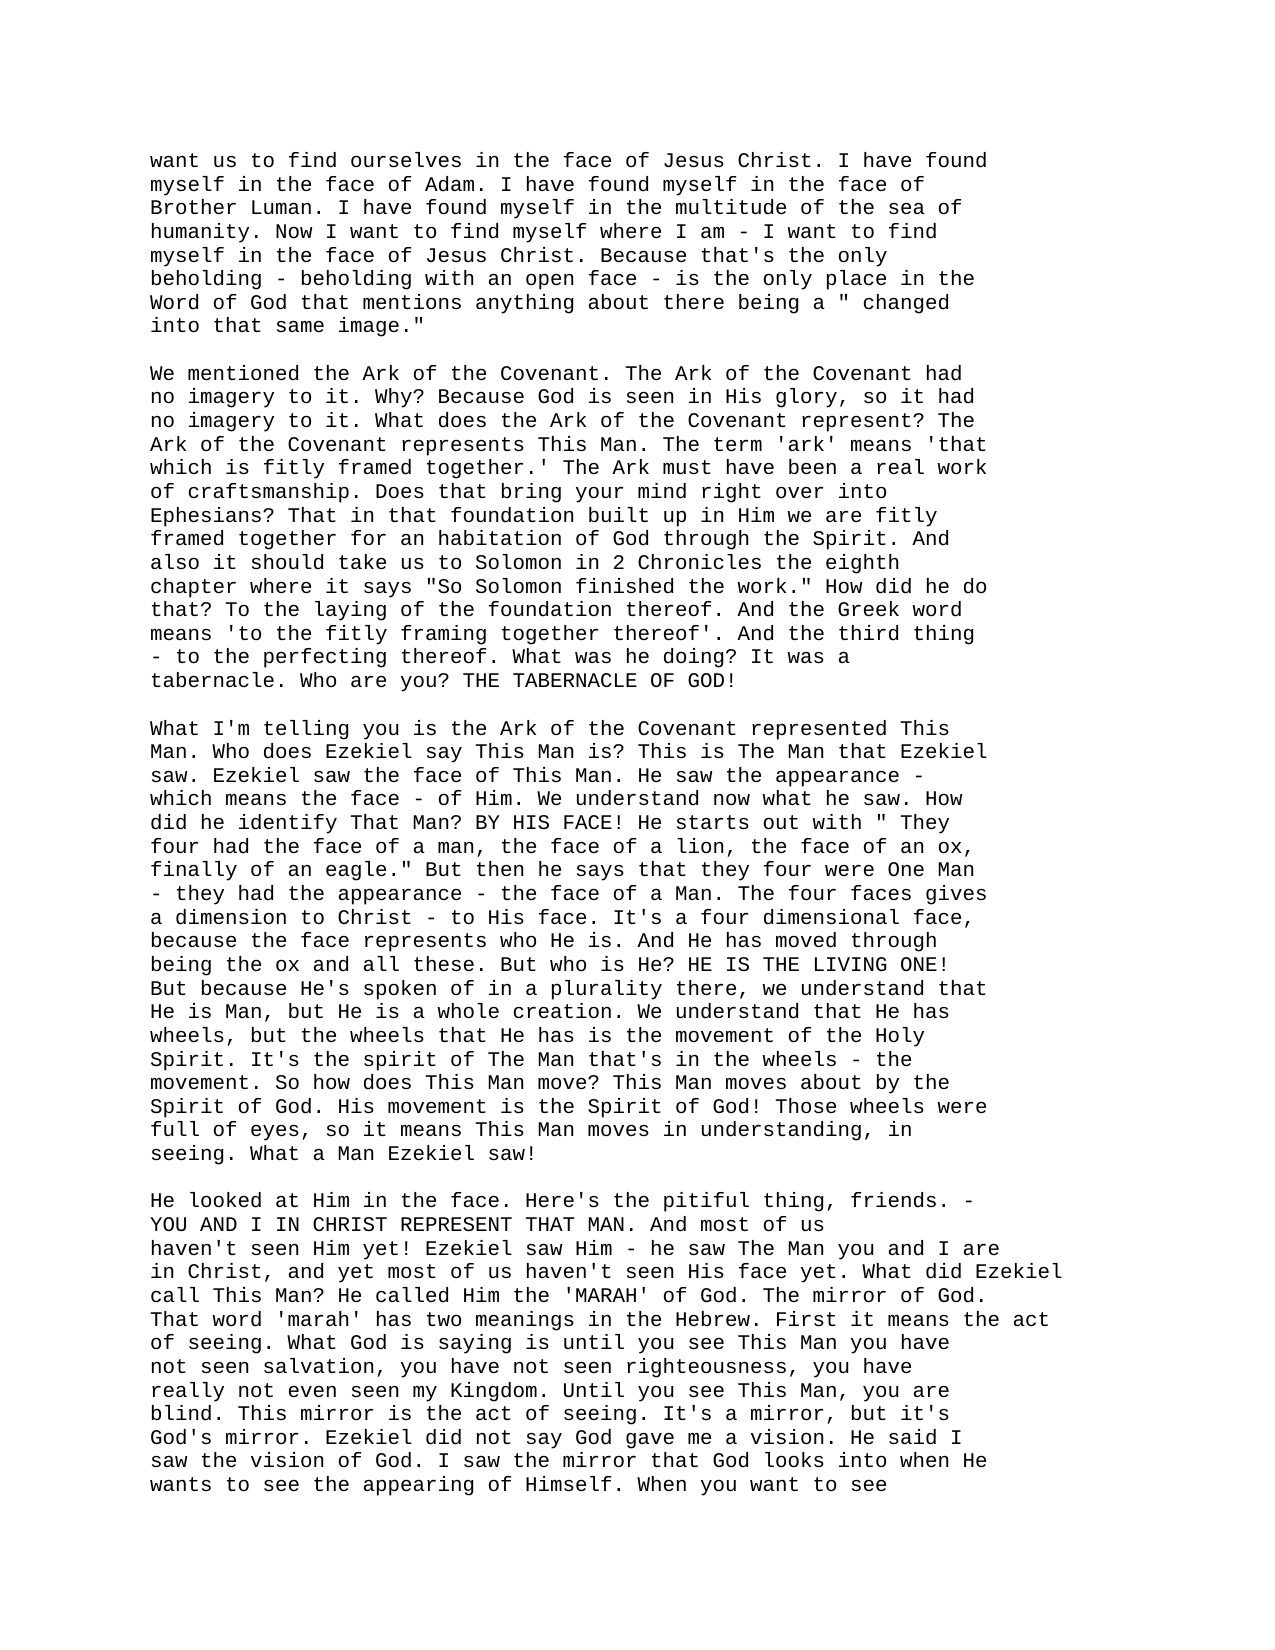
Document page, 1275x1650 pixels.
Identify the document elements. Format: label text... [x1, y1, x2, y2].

text no imagery to it. What does the Ark of the Covenant represent? The [150, 410, 1125, 434]
text beholding - beholding with an open face - is the only place in the [150, 268, 1125, 292]
text He looked at Him in the face. Here's the pitiful thing, friends. - [150, 1190, 1125, 1214]
text which means the face - of Him. We understand now what he saw. How [150, 788, 1125, 812]
text God's mirror. Ezekiel did not say God gave me a vision. He said I [150, 1427, 1125, 1451]
text of seeing. What God is saying is until you see This Man you have [150, 1332, 1125, 1356]
text a dimension to Christ - to His face. It's a four dimensional face, [150, 907, 1125, 930]
text because the face represents who He is. And He has moved through [150, 930, 1125, 954]
text really not even seen my Kingdom. Until you see This Man, you are [150, 1379, 1125, 1403]
text saw. Ezekiel saw the face of This Man. He saw the appearance - [150, 765, 1125, 788]
text wants to see the appearing of Himself. When you want to see [150, 1474, 1125, 1498]
text Spirit of God. His movement is the Spirit of God! Those wheels were [150, 1096, 1125, 1119]
text myself in the face of Adam. I have found myself in the face of [150, 174, 1125, 197]
text into that same image." [150, 316, 1125, 339]
text movement. So how does This Man move? This Man moves about by the [150, 1072, 1125, 1096]
text humanity. Now I want to find myself where I am - I want to find [150, 221, 1125, 244]
text But because He's spoken of in a plurality there, we understand that [150, 978, 1125, 1001]
text - to the perfecting thereof. What was he doing? It was a [150, 647, 1125, 670]
text want us to find ourselves in the face of Jesus Christ. I have found [150, 150, 1125, 174]
text not seen salvation, you have not seen righteousness, you have [150, 1356, 1125, 1379]
text saw the vision of God. I saw the mirror that God looks into when He [150, 1451, 1125, 1474]
text in Christ, and yet most of us haven't seen His face yet. What did Ezekiel [150, 1261, 1125, 1285]
text Word of God that mentions anything about there being a " changed [150, 292, 1125, 316]
text framed together for an habitation of God through the Spirit. And [150, 528, 1125, 552]
text no imagery to it. Why? Because God is seen in His glory, so it had [150, 386, 1125, 410]
text He is Man, but He is a whole creation. We understand that He has [150, 1001, 1125, 1025]
text did he identify That Man? BY HIS FACE! He starts out with " They [150, 812, 1125, 836]
text myself in the face of Jesus Christ. Because that's the only [150, 244, 1125, 268]
text - they had the appearance - the face of a Man. The four faces gives [150, 883, 1125, 907]
text haven't seen Him yet! Ezekiel saw Him - he saw The Man you and I are [150, 1238, 1125, 1261]
text being the ox and all these. But who is He? HE IS THE LIVING ONE! [150, 954, 1125, 978]
text Ark of the Covenant represents This Man. The term 'ark' means 'that [150, 434, 1125, 457]
text YOU AND I IN CHRIST REPRESENT THAT MAN. And most of us [150, 1214, 1125, 1238]
text Spirit. It's the spirit of The Man that's in the wheels - the [150, 1048, 1125, 1072]
text which is fitly framed together.' The Ark must have been a real work [150, 457, 1125, 481]
text call This Man? He called Him the 'MARAH' of God. The mirror of God. [150, 1285, 1125, 1309]
text wheels, but the wheels that He has is the movement of the Holy [150, 1025, 1125, 1048]
text that? To the laying of the foundation thereof. And the Greek word [150, 599, 1125, 623]
text tabernacle. Who are you? THE TABERNACLE OF GOD! [150, 670, 1125, 694]
text Brother Luman. I have found myself in the multitude of the sea of [150, 197, 1125, 221]
text of craftsmanship. Does that bring your mind right over into [150, 481, 1125, 505]
text chapter where it says "So Solomon finished the work." How did he do [150, 576, 1125, 599]
text means 'to the fitly framing together thereof'. And the third thing [150, 623, 1125, 647]
text also it should take us to Solomon in 2 Chronicles the eighth [150, 552, 1125, 576]
text four had the face of a man, the face of a lion, the face of an ox, [150, 836, 1125, 859]
text full of eyes, so it means This Man moves in understanding, in [150, 1119, 1125, 1143]
text seeing. What a Man Ezekiel saw! [150, 1143, 1125, 1167]
text Ephesians? That in that foundation built up in Him we are fitly [150, 505, 1125, 528]
text That word 'marah' has two meanings in the Hebrew. First it means the act [150, 1309, 1125, 1332]
text finally of an eagle." But then he says that they four were One Man [150, 859, 1125, 883]
text What I'm telling you is the Ark of the Covenant represented This [150, 717, 1125, 741]
text We mentioned the Ark of the Covenant. The Ark of the Covenant had [150, 363, 1125, 386]
text Man. Who does Ezekiel say This Man is? This is The Man that Ezekiel [150, 741, 1125, 765]
text blind. This mirror is the act of seeing. It's a mirror, but it's [150, 1403, 1125, 1427]
